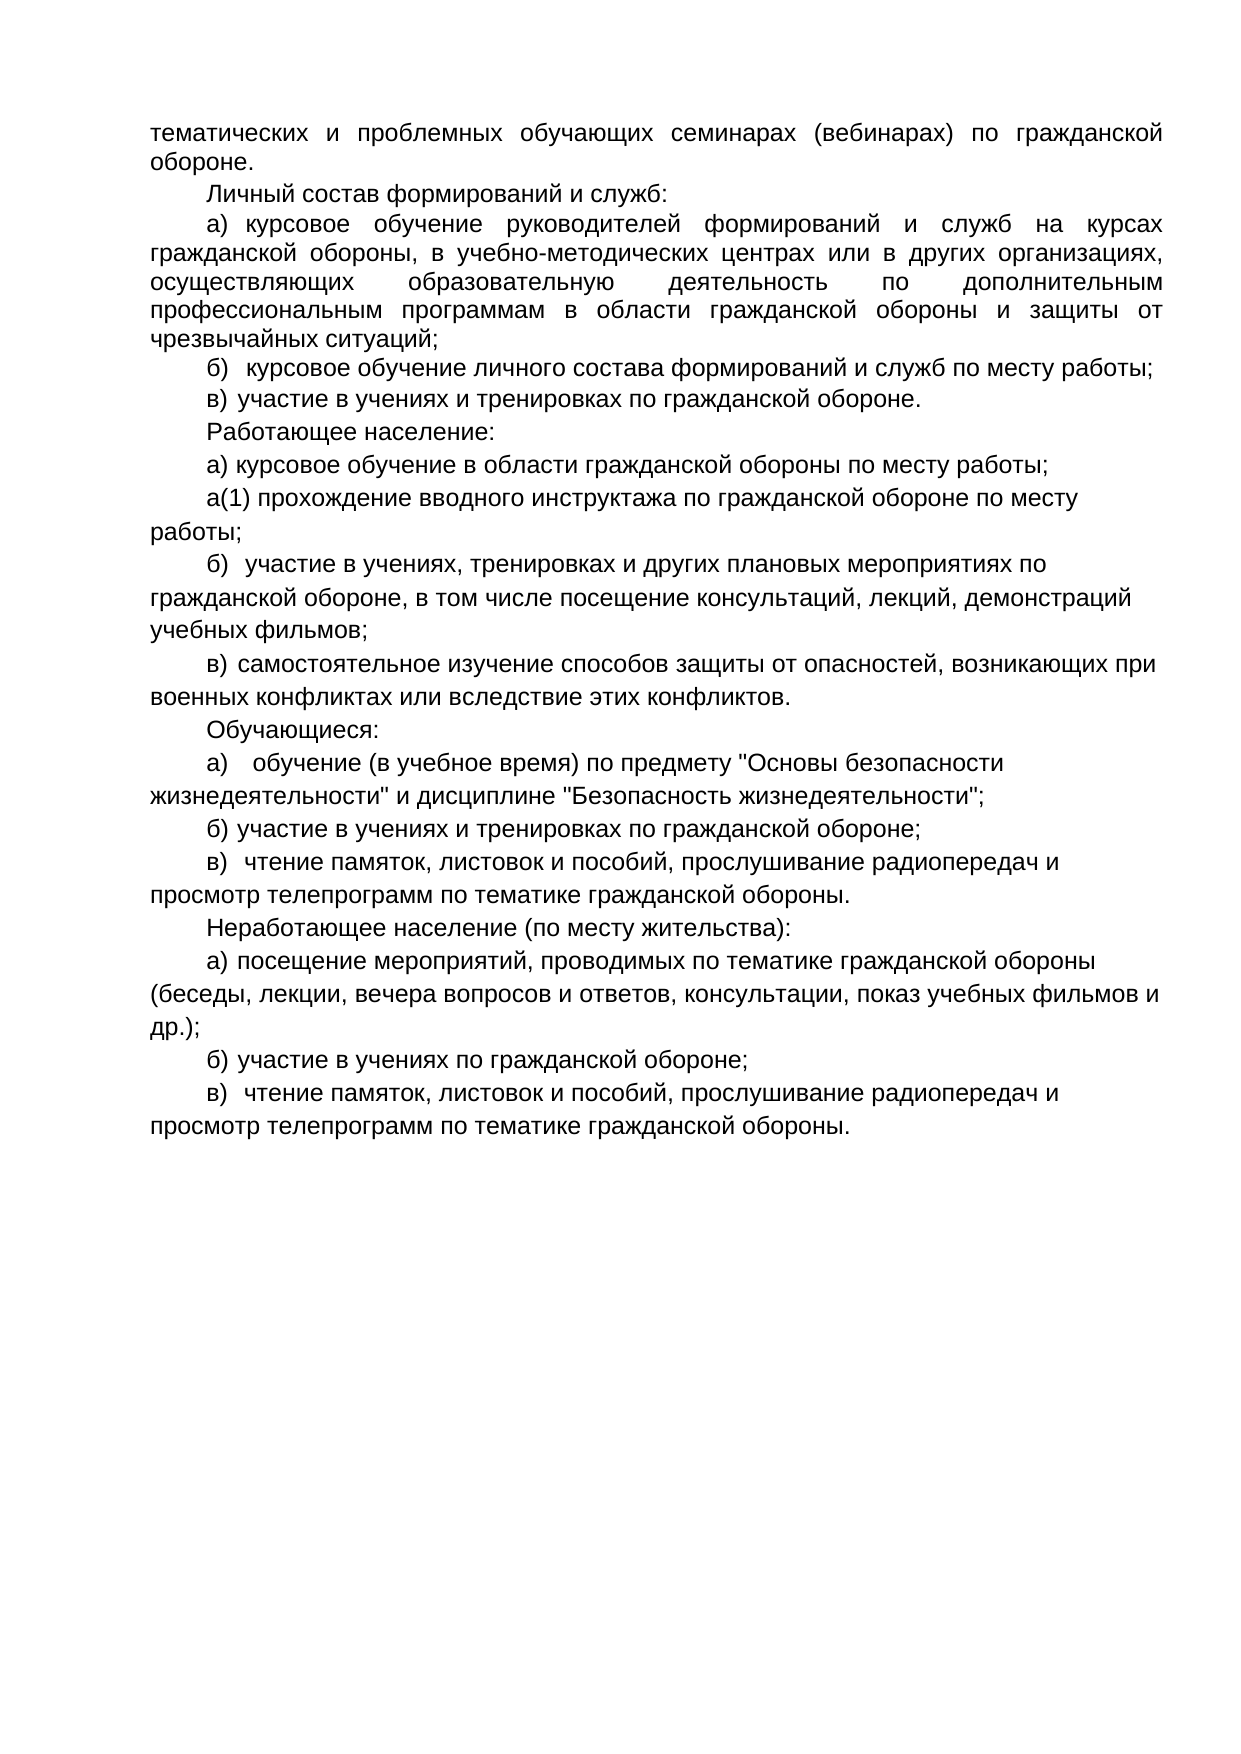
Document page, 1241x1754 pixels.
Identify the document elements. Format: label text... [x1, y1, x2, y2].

text а) курсовое обучение в области гражданской обороны по месту работы; [150, 447, 1166, 481]
text б) участие в учениях по гражданской обороне; [150, 1042, 1166, 1075]
text а) посещение мероприятий, проводимых по тематике гражданской обороны (беседы, лекции, вечера вопросов и ответов, консультации, показ учебных фильмов и др.); [150, 943, 1164, 1042]
text в) участие в учениях и тренировках по гражданской обороне. [150, 381, 1166, 414]
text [150, 118, 1164, 176]
text Работающее население: [206, 414, 1166, 447]
text б) курсовое обучение личного состава формирований и служб по месту работы; [150, 353, 1164, 381]
text а) курсовое обучение руководителей формирований и служб на курсах гражданской обороны, в учебно-методических центрах или в других организациях, осуществляющих образовательную деятельность по дополнительным профессиональным программам в области гражданской обороны и защиты от чрезвычайных ситуаций; [150, 209, 1164, 353]
text Неработающее население (по месту жительства): [206, 910, 1166, 943]
text а) обучение (в учебное время) по предмету "Основы безопасности жизнедеятельности" и дисциплине "Безопасность жизнедеятельности"; [150, 745, 1164, 811]
text Обучающиеся: [206, 712, 1166, 745]
text в) чтение памяток, листовок и пособий, прослушивание радиопередач и просмотр телепрограмм по тематике гражданской обороны. [150, 844, 1164, 910]
text б) участие в учениях, тренировках и других плановых мероприятиях по гражданской обороне, в том числе посещение консультаций, лекций, демонстраций учебных фильмов; [150, 547, 1164, 646]
text а(1) прохождение вводного инструктажа по гражданской обороне по месту работы; [150, 481, 1164, 547]
text в) чтение памяток, листовок и пособий, прослушивание радиопередач и просмотр телепрограмм по тематике гражданской обороны. [150, 1075, 1164, 1141]
text в) самостоятельное изучение способов защиты от опасностей, возникающих при военных конфликтах или вследствие этих конфликтов. [150, 646, 1164, 712]
text Личный состав формирований и служб: [206, 176, 1166, 209]
text б) участие в учениях и тренировках по гражданской обороне; [150, 811, 1166, 844]
